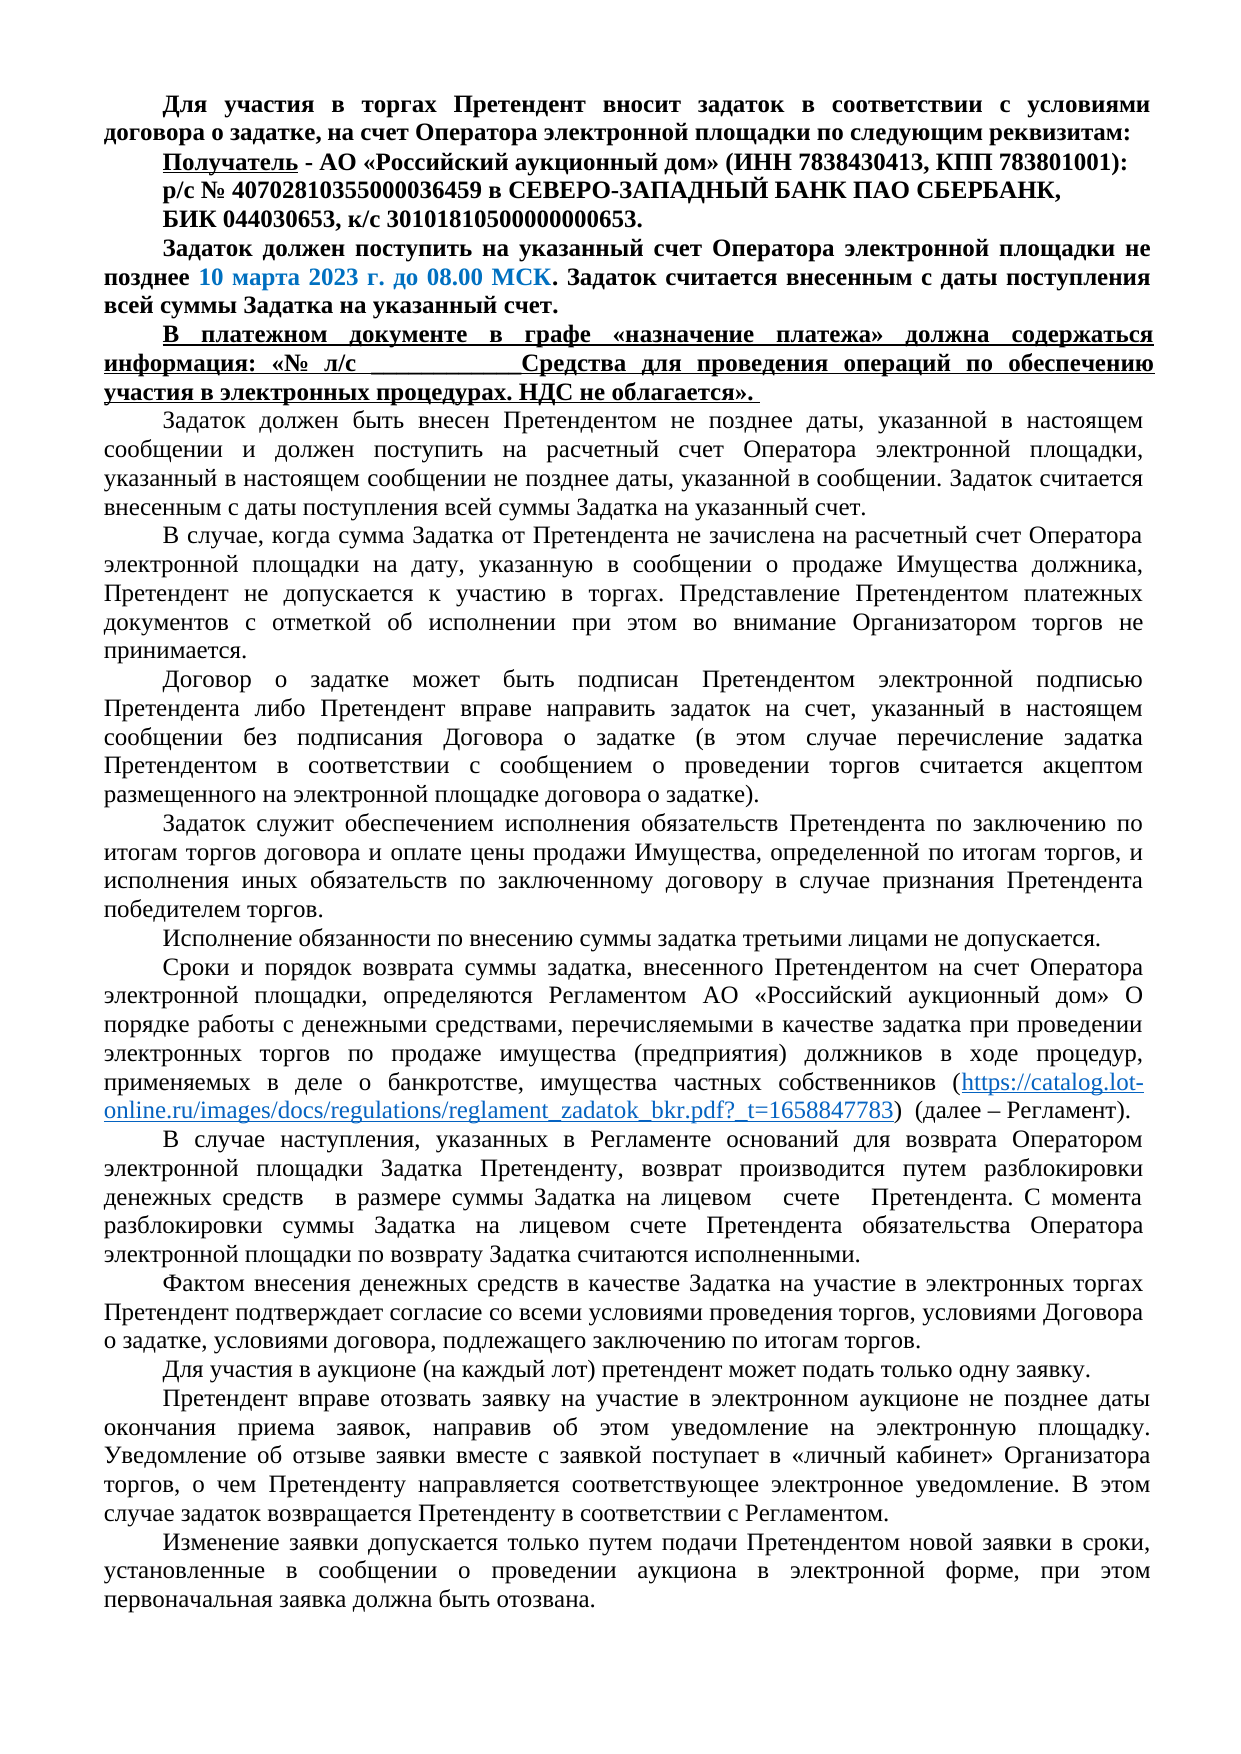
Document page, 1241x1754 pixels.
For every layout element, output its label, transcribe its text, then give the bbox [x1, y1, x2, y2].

text Получатель - АО «Российский аукционный дом» (ИНН 7838430413, КПП 783801001): [103, 147, 1152, 176]
text р/с № 40702810355000036459 в СЕВЕРО-ЗАПАДНЫЙ БАНК ПАО СБЕРБАНК, [103, 176, 1152, 204]
text В случае наступления, указанных в Регламенте оснований для возврата Оператором электронной площадки Задатка Претенденту, возврат производится путем разблокировки денежных средств в размере суммы Задатка на лицевом счете Претендента. С момента разблокировки суммы Задатка на лицевом счете Претендента обязательства Оператора электронной площадки по возврату Задатка считаются исполненными. [103, 1124, 1144, 1268]
text Договор о задатке может быть подписан Претендентом электронной подписью Претендента либо Претендент вправе направить задаток на счет, указанный в настоящем сообщении без подписания Договора о задатке (в этом случае перечисление задатка Претендентом в соответствии с сообщением о проведении торгов считается акцептом размещенного на электронной площадке договора о задатке). [103, 664, 1144, 808]
text Изменение заявки допускается только путем подачи Претендентом новой заявки в сроки, установленные в сообщении о проведении аукциона в электронной форме, при этом первоначальная заявка должна быть отозвана. [103, 1527, 1152, 1613]
text Задаток служит обеспечением исполнения обязательств Претендента по заключению по итогам торгов договора и оплате цены продажи Имущества, определенной по итогам торгов, и исполнения иных обязательств по заключенному договору в случае признания Претендента победителем торгов. [103, 808, 1144, 923]
text Исполнение обязанности по внесению суммы задатка третьими лицами не допускается. [103, 923, 1144, 952]
text Фактом внесения денежных средств в качестве Задатка на участие в электронных торгах Претендент подтверждает согласие со всеми условиями проведения торгов, условиями Договора о задатке, условиями договора, подлежащего заключению по итогам торгов. [103, 1268, 1144, 1354]
text Сроки и порядок возврата суммы задатка, внесенного Претендентом на счет Оператора электронной площадки, определяются Регламентом АО «Российский аукционный дом» О порядке работы с денежными средствами, перечисляемыми в качестве задатка при проведении электронных торгов по продаже имущества (предприятия) должников в ходе процедур, применяемых в деле о банкротстве, имущества частных собственников (https://catalog.lot-online.ru/images/docs/regulations/reglament_zadatok_bkr.pdf?_t=1658847783) (далее – Регламент). [103, 952, 1144, 1124]
text БИК 044030653, к/с 30101810500000000653. [103, 204, 1152, 233]
text В платежном документе в графе «назначение платежа» должна содержаться информация: «№ л/с ____________Средства для проведения операций по обеспечению участия в электронных процедурах. НДС не облагается». [103, 374, 1154, 406]
text В платежном документе в графе «назначение платежа» должна содержаться информация: «№ л/с ____________Средства для проведения операций по обеспечению участия в электронных процедурах. НДС не облагается». [103, 319, 1154, 373]
text Претендент вправе отозвать заявку на участие в электронном аукционе не позднее даты окончания приема заявок, направив об этом уведомление на электронную площадку. Уведомление об отзыве заявки вместе с заявкой поступает в «личный кабинет» Организатора торгов, о чем Претенденту направляется соответствующее электронное уведомление. В этом случае задаток возвращается Претенденту в соответствии с Регламентом. [103, 1383, 1152, 1527]
text Для участия в торгах Претендент вносит задаток в соответствии с условиями договора о задатке, на счет Оператора электронной площадки по следующим реквизитам: [103, 89, 1152, 147]
text В случае, когда сумма Задатка от Претендента не зачислена на расчетный счет Оператора электронной площадки на дату, указанную в сообщении о продаже Имущества должника, Претендент не допускается к участию в торгах. Представление Претендентом платежных документов с отметкой об исполнении при этом во внимание Организатором торгов не принимается. [103, 521, 1144, 664]
text Задаток должен быть внесен Претендентом не позднее даты, указанной в настоящем сообщении и должен поступить на расчетный счет Оператора электронной площадки, указанный в настоящем сообщении не позднее даты, указанной в сообщении. Задаток считается внесенным с даты поступления всей суммы Задатка на указанный счет. [103, 406, 1144, 521]
text Задаток должен поступить на указанный счет Оператора электронной площадки не позднее 10 марта 2023 г. до 08.00 МСК. Задаток считается внесенным с даты поступления всей суммы Задатка на указанный счет. [103, 233, 1152, 319]
text Для участия в аукционе (на каждый лот) претендент может подать только одну заявку. [103, 1354, 1152, 1383]
